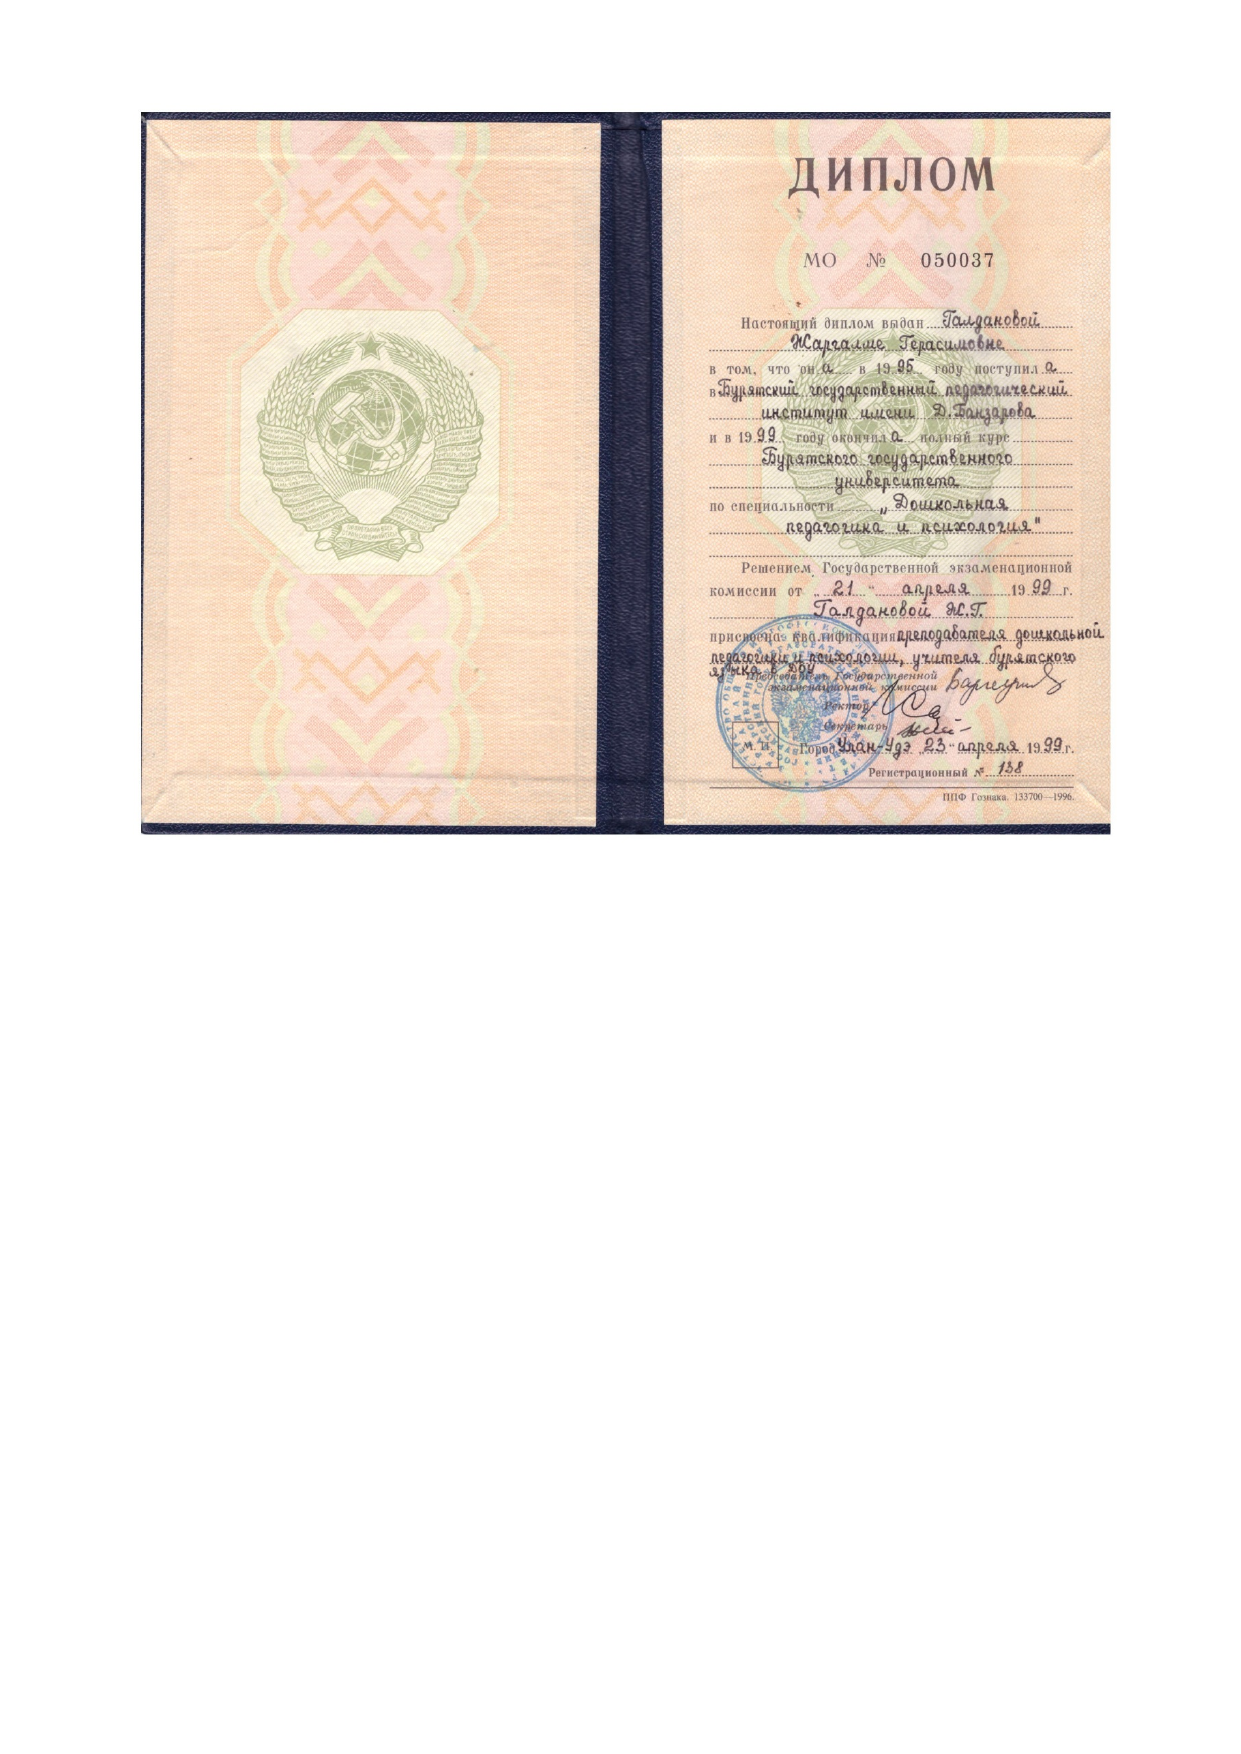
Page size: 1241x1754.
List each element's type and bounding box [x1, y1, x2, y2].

picture [132, 103, 1119, 843]
